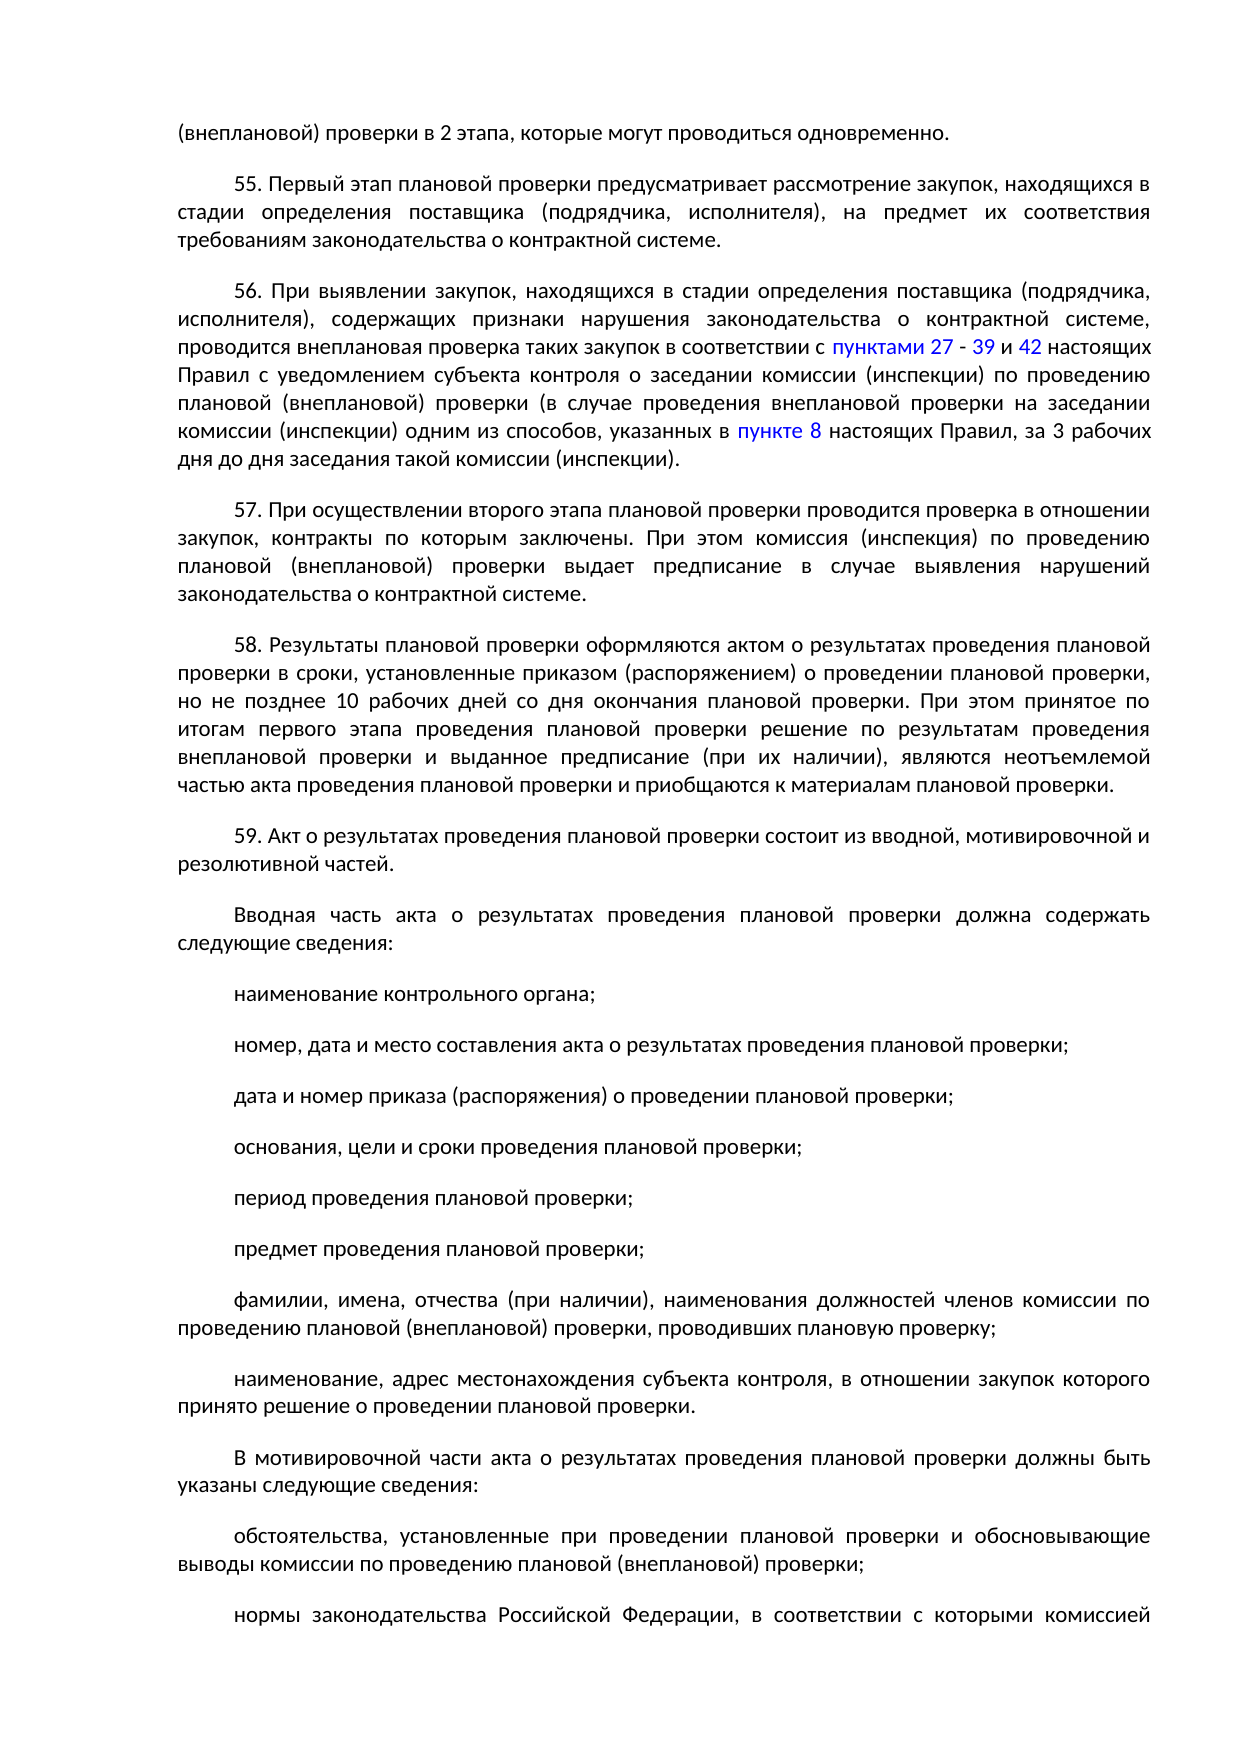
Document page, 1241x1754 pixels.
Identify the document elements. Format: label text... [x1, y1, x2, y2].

text обстоятельства, установленные при проведении плановой проверки и обосновывающие выводы комиссии по проведению плановой (внеплановой) проверки; [177, 1522, 1152, 1578]
text предмет проведения плановой проверки; [177, 1234, 1152, 1262]
text 59. Акт о результатах проведения плановой проверки состоит из вводной, мотивировочной и резолютивной частей. [177, 821, 1152, 877]
text 56. При выявлении закупок, находящихся в стадии определения поставщика (подрядчика, исполнителя), содержащих признаки нарушения законодательства о контрактной системе, проводится внеплановая проверка таких закупок в соответствии с пунктами 27 - 39 и 42 настоящих Правил с уведомлением субъекта контроля о заседании комиссии (инспекции) по проведению плановой (внеплановой) проверки (в случае проведения внеплановой проверки на заседании комиссии (инспекции) одним из способов, указанных в пункте 8 настоящих Правил, за 3 рабочих дня до дня заседания такой комиссии (инспекции). [177, 276, 1152, 472]
text 58. Результаты плановой проверки оформляются актом о результатах проведения плановой проверки в сроки, установленные приказом (распоряжением) о проведении плановой проверки, но не позднее 10 рабочих дней со дня окончания плановой проверки. При этом принятое по итогам первого этапа проведения плановой проверки решение по результатам проведения внеплановой проверки и выданное предписание (при их наличии), являются неотъемлемой частью акта проведения плановой проверки и приобщаются к материалам плановой проверки. [177, 630, 1152, 798]
text наименование, адрес местонахождения субъекта контроля, в отношении закупок которого принято решение о проведении плановой проверки. [177, 1364, 1152, 1420]
text Вводная часть акта о результатах проведения плановой проверки должна содержать следующие сведения: [177, 900, 1152, 956]
text В мотивировочной части акта о результатах проведения плановой проверки должны быть указаны следующие сведения: [177, 1443, 1152, 1499]
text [177, 1601, 1152, 1628]
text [177, 118, 1152, 146]
text 57. При осуществлении второго этапа плановой проверки проводится проверка в отношении закупок, контракты по которым заключены. При этом комиссия (инспекция) по проведению плановой (внеплановой) проверки выдает предписание в случае выявления нарушений законодательства о контрактной системе. [177, 495, 1152, 607]
text основания, цели и сроки проведения плановой проверки; [177, 1132, 1152, 1160]
text дата и номер приказа (распоряжения) о проведении плановой проверки; [177, 1081, 1152, 1109]
text фамилии, имена, отчества (при наличии), наименования должностей членов комиссии по проведению плановой (внеплановой) проверки, проводивших плановую проверку; [177, 1285, 1152, 1341]
text период проведения плановой проверки; [177, 1183, 1152, 1211]
text 55. Первый этап плановой проверки предусматривает рассмотрение закупок, находящихся в стадии определения поставщика (подрядчика, исполнителя), на предмет их соответствия требованиям законодательства о контрактной системе. [177, 169, 1152, 253]
text наименование контрольного органа; [177, 979, 1152, 1007]
text номер, дата и место составления акта о результатах проведения плановой проверки; [177, 1030, 1152, 1058]
